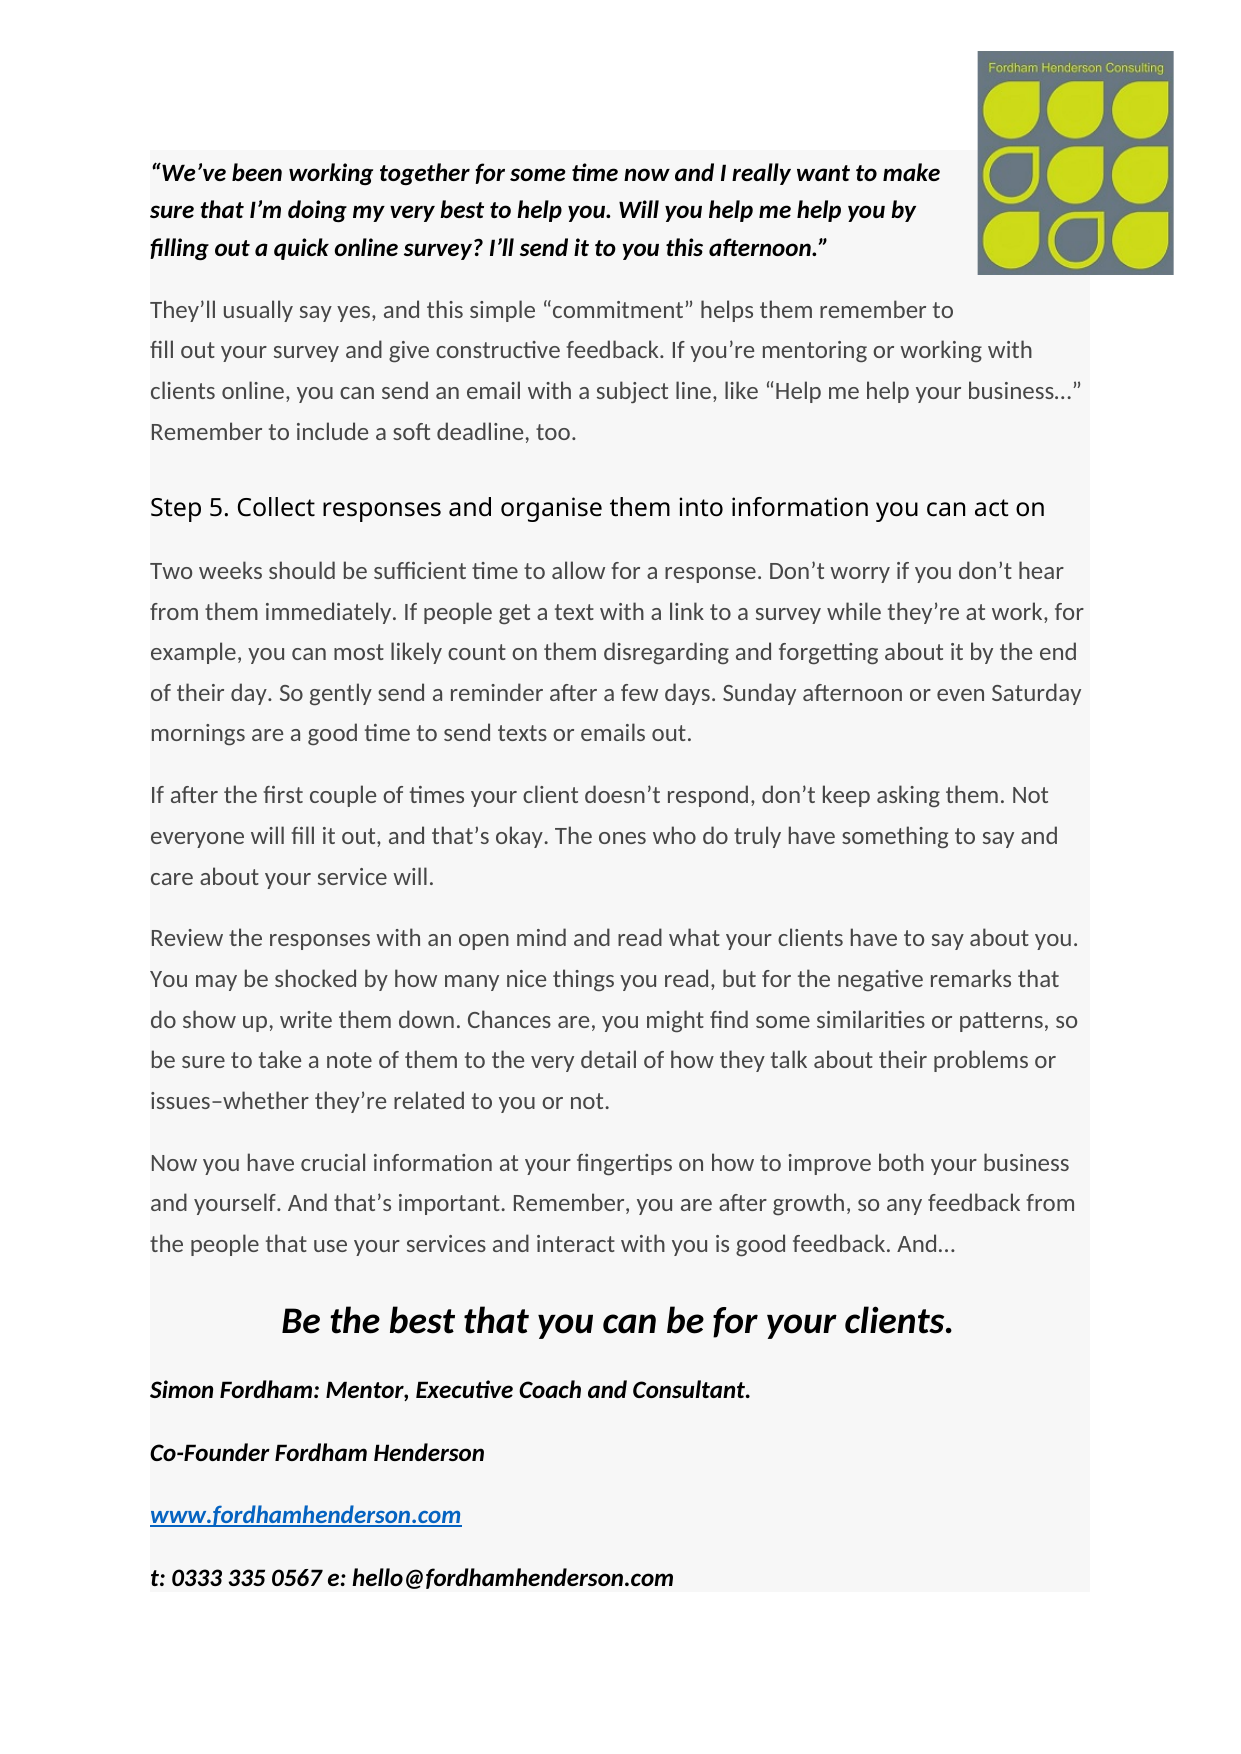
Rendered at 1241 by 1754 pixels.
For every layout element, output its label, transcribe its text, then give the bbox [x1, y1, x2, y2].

text Simon Fordham: Mentor, Executive Coach and Consultant. [150, 1342, 1090, 1405]
text Two weeks should be sufficient time to allow for a response. Don’t worry if you don’t hear from them immediately. If people get a text with a link to a survey while they’re at work, for example, you can most likely count on them disregarding and forgetting about it by the end of their day. So gently send a reminder after a few days. Sunday afternoon or even Saturday mornings are a good time to send texts or emails out. [150, 545, 1090, 748]
text www.fordhamhenderson.com [150, 1467, 1090, 1530]
text Now you have crucial information at your fingertips on how to improve both your business and yourself. And that’s important. Remember, you are after growth, so any feedback from the people that use your services and interact with you is good feedback. And… [150, 1137, 1090, 1259]
text If after the first couple of times your client doesn’t respond, don’t keep asking them. Not everyone will fill it out, and that’s okay. The ones who do truly have something to say and care about your service will. [150, 769, 1090, 891]
picture [976, 51, 1174, 274]
text They’ll usually say yes, and this simple “commitment” helps them remember to fill out your survey and give constructive feedback. If you’re mentoring or working with clients online, you can send an email with a subject line, like “Help me help your business…” Remember to include a soft deadline, too. [150, 284, 1090, 446]
text “We’ve been working together for some time now and I really want to make sure that I’m doing my very best to help you. Will you help me help you by filling out a quick online survey? I’ll send it to you this afternoon.” [150, 150, 976, 262]
text Review the responses with an open mind and read what your clients have to say about you. You may be shocked by how many nice things you read, but for the negative remarks that do show up, write them down. Chances are, you might find some similarities or patterns, so be sure to take a note of them to the very detail of how they talk about their problems or issues–whether they’re related to you or not. [150, 912, 1090, 1116]
text Co-Founder Fordham Henderson [150, 1405, 1090, 1467]
text t: 0333 335 0567 e: hello@fordhamhenderson.com [150, 1530, 1090, 1592]
text Step 5. Collect responses and organise them into information you can act on [150, 467, 1090, 524]
text Be the best that you can be for your clients. [150, 1280, 1090, 1342]
